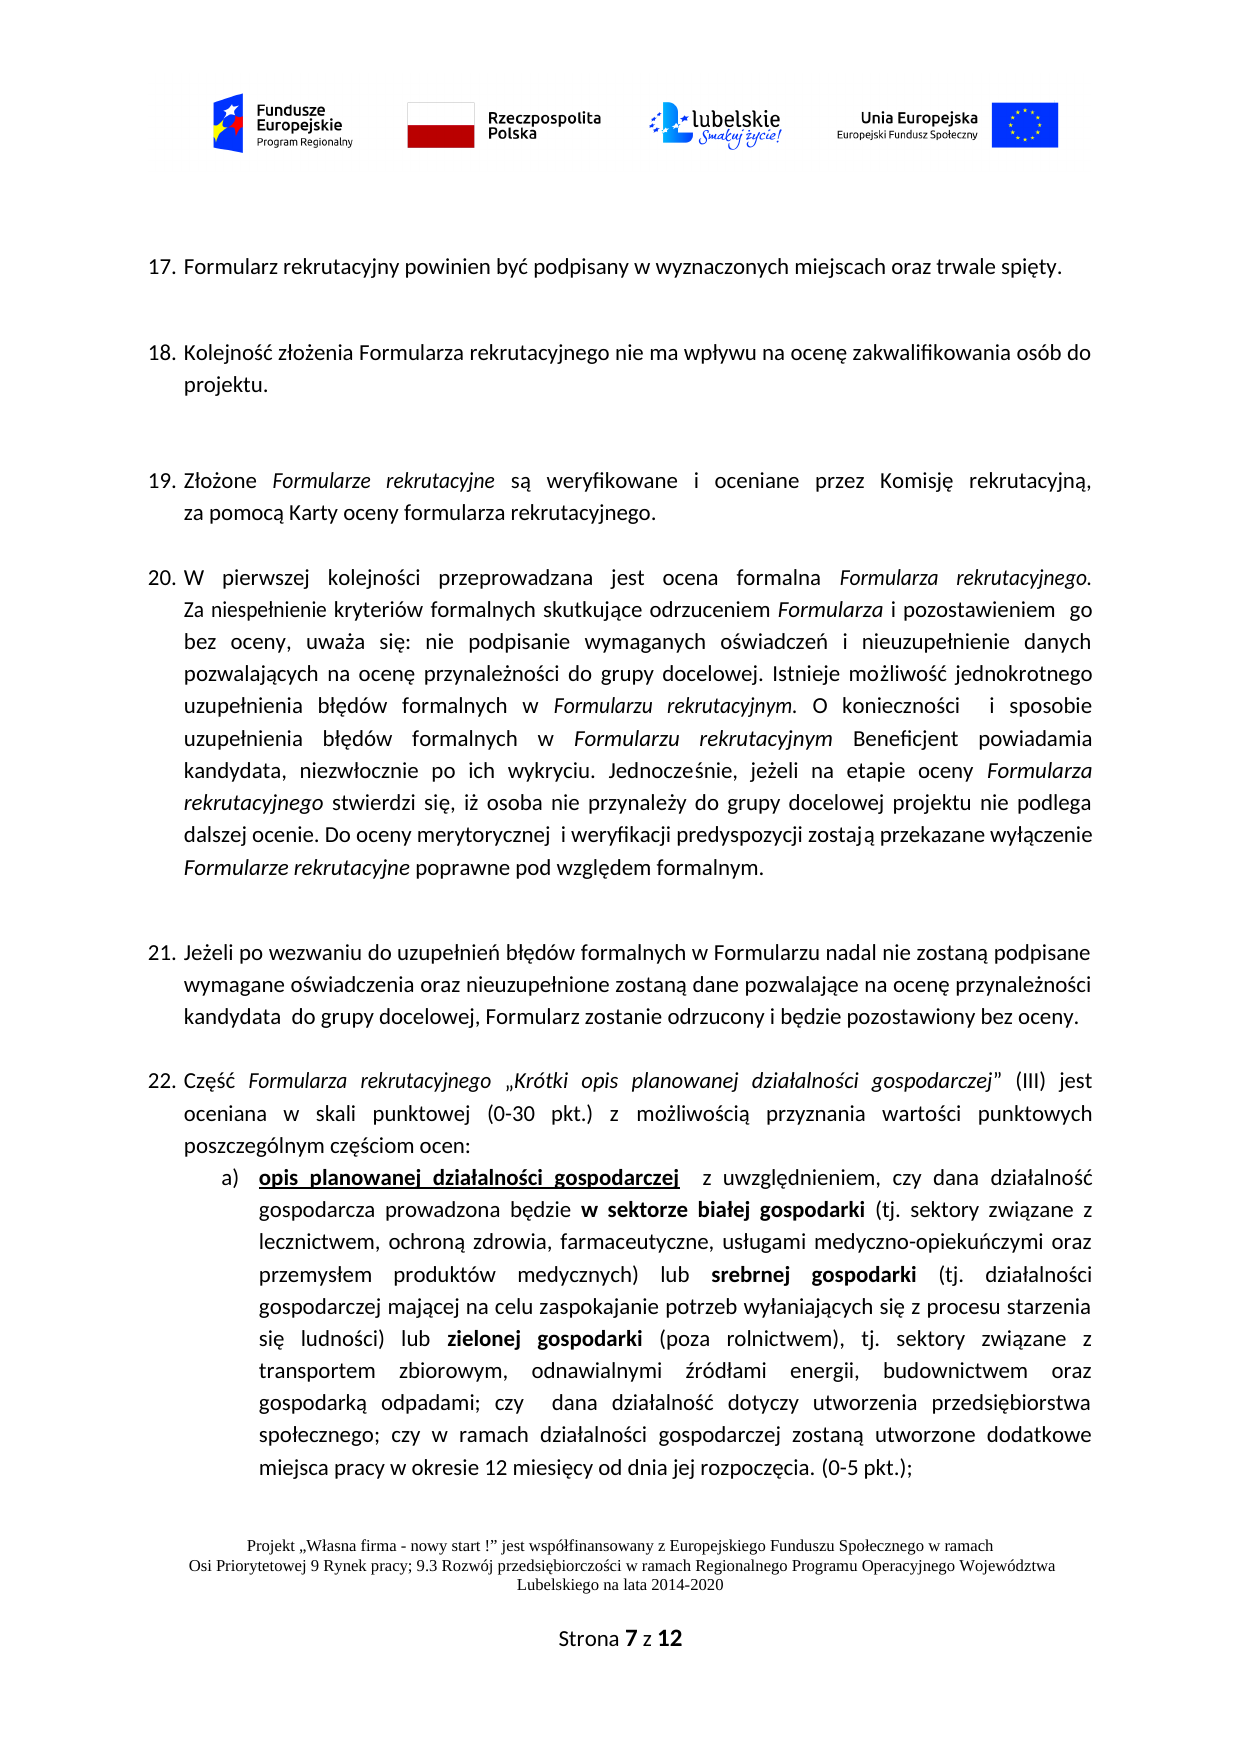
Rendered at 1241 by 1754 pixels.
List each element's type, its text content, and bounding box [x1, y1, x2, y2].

list opis planowanej działalności gospodarczej z uwzględnieniem, czy dana działalność gospodarcza prowadzona będzie w sektorze białej gospodarki (tj. sektory związane z lecznictwem, ochroną zdrowia, farmaceutyczne, usługami medyczno-opiekuńczymi oraz przemysłem produktów medycznych) lub srebrnej gospodarki (tj. działalności gospodarczej mającej na celu zaspokajanie potrzeb wyłaniających się z procesu starzenia się ludności) lub zielonej gospodarki (poza rolnictwem), tj. sektory związane z transportem zbiorowym, odnawialnymi źródłami energii, budownictwem oraz gospodarką odpadami; czy dana działalność dotyczy utworzenia przedsiębiorstwa społecznego; czy w ramach działalności gospodarczej zostaną utworzone dodatkowe miejsca pracy w okresie 12 miesięcy od dnia jej rozpoczęcia. (0-5 pkt.); [221, 1163, 1093, 1481]
list Formularz rekrutacyjny powinien być podpisany w wyznaczonych miejscach oraz trwale spięty. [148, 252, 1093, 280]
list Złożone Formularze rekrutacyjne są weryfikowane i oceniane przez Komisję rekrutacyjną, za pomocą Karty oceny formularza rekrutacyjnego. [148, 466, 1093, 527]
list W pierwszej kolejności przeprowadzana jest ocena formalna Formularza rekrutacyjnego. Za niespełnienie kryteriów formalnych skutkujące odrzuceniem Formularza i pozostawieniem go bez oceny, uważa się: nie podpisanie wymaganych oświadczeń i nieuzupełnienie danych pozwalających na ocenę przynależności do grupy docelowej. Istnieje możliwość jednokrotnego uzupełnienia błędów formalnych w Formularzu rekrutacyjnym. O konieczności i sposobie uzupełnienia błędów formalnych w Formularzu rekrutacyjnym Beneficjent powiadamia kandydata, niezwłocznie po ich wykryciu. Jednocześnie, jeżeli na etapie oceny Formularza rekrutacyjnego stwierdzi się, iż osoba nie przynależy do grupy docelowej projektu nie podlega dalszej ocenie. Do oceny merytorycznej i weryfikacji predyspozycji zostają przekazane wyłączenie Formularze rekrutacyjne poprawne pod względem formalnym. [148, 563, 1093, 881]
list Część Formularza rekrutacyjnego „Krótki opis planowanej działalności gospodarczej” (III) jest oceniana w skali punktowej (0-30 pkt.) z możliwością przyznania wartości punktowych poszczególnym częściom ocen: [148, 1067, 1093, 1159]
list Kolejność złożenia Formularza rekrutacyjnego nie ma wpływu na ocenę zakwalifikowania osób do projektu. [148, 338, 1093, 398]
list Jeżeli po wezwaniu do uzupełnień błędów formalnych w Formularzu nadal nie zostaną podpisane wymagane oświadczenia oraz nieuzupełnione zostaną dane pozwalające na ocenę przynależności kandydata do grupy docelowej, Formularz zostanie odrzucony i będzie pozostawiony bez oceny. [148, 938, 1093, 1030]
picture [147, 73, 1092, 172]
